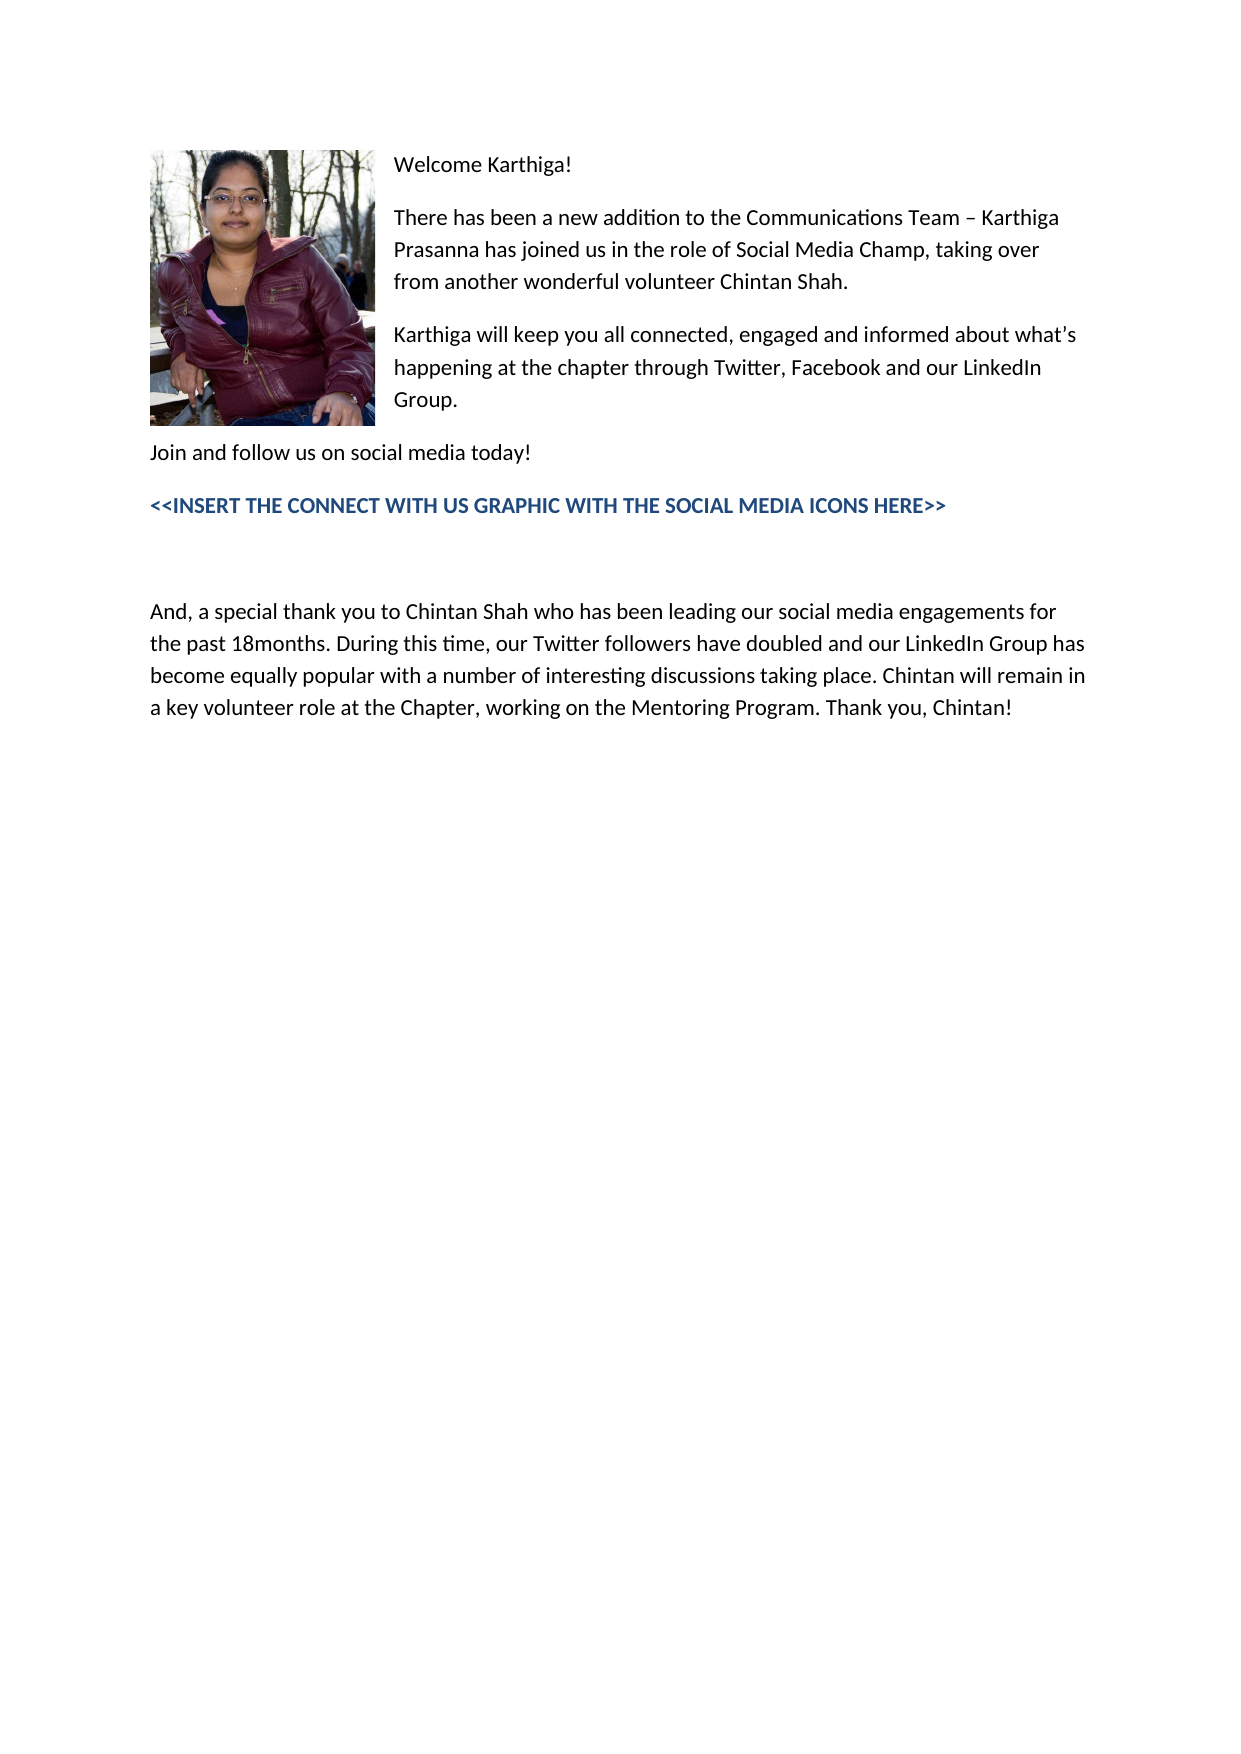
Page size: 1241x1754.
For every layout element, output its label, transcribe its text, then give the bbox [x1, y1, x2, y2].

text Welcome Karthiga! [375, 150, 1090, 178]
text And, a special thank you to Chintan Shah who has been leading our social media engagements for the past 18months. During this time, our Twitter followers have doubled and our LinkedIn Group has become equally popular with a number of interesting discussions taking place. Chintan will remain in a key volunteer role at the Chapter, working on the Mentoring Program. Thank you, Chintan! [150, 597, 1090, 721]
picture [150, 150, 375, 426]
text Karthiga will keep you all connected, engaged and informed about what’s happening at the chapter through Twitter, Facebook and our LinkedIn Group. [375, 320, 1090, 413]
text Join and follow us on social media today! [150, 438, 1090, 466]
text <<INSERT THE CONNECT WITH US GRAPHIC WITH THE SOCIAL MEDIA ICONS HERE>> [150, 491, 1090, 519]
text There has been a new addition to the Communications Team – Karthiga Prasanna has joined us in the role of Social Media Champ, taking over from another wonderful volunteer Chintan Shah. [375, 203, 1090, 295]
